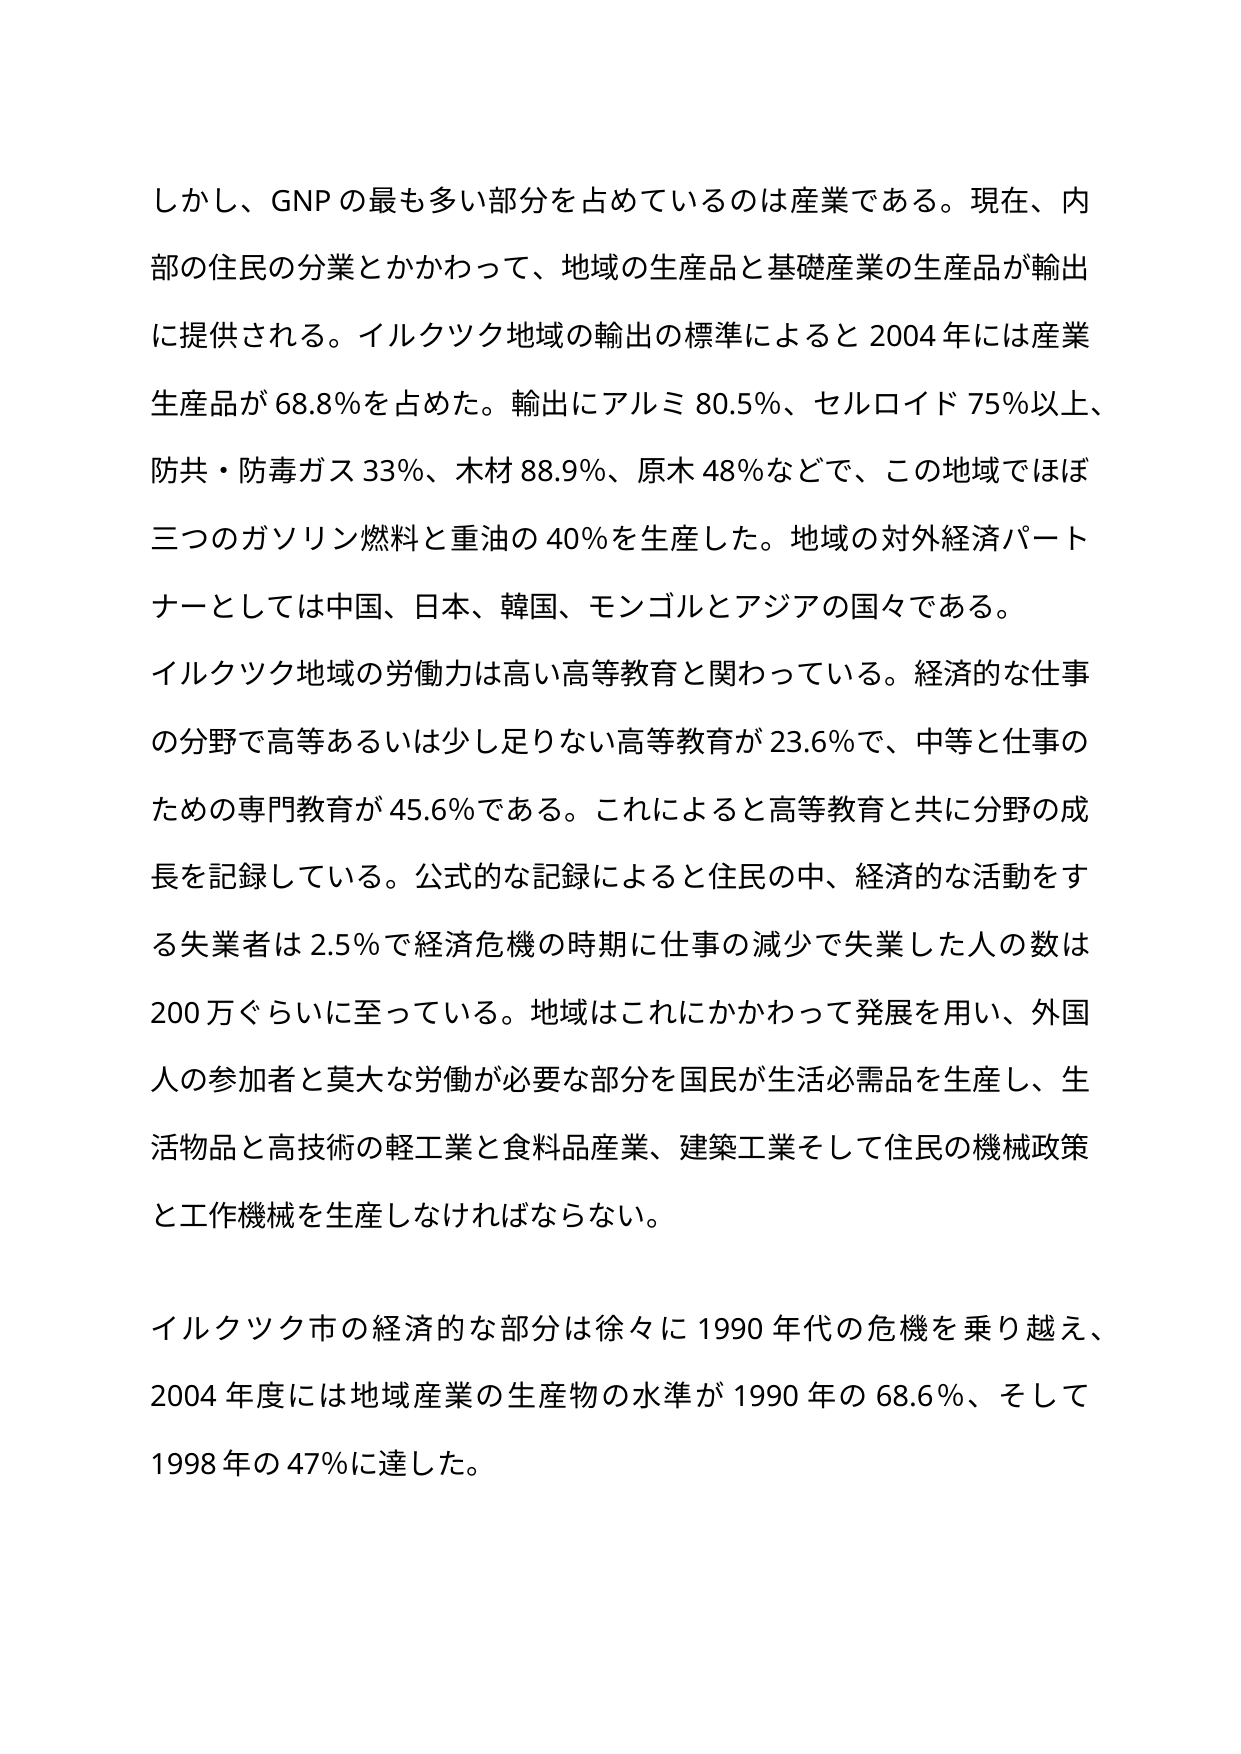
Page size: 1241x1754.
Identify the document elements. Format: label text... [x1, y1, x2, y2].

text しかし、GNPの最も多い部分を占めているのは産業である。現在、内部の住民の分業とかかわって、地域の生産品と基礎産業の生産品が輸出に提供される。イルクツク地域の輸出の標準によると2004年には産業生産品が68.8％を占めた。輸出にアルミ80.5％、セルロイド75％以上、防共・防毒ガス33％、木材88.9％、原木48％などで、この地域でほぼ三つのガソリン燃料と重油の40％を生産した。地域の対外経済パートナーとしては中国、日本、韓国、モンゴルとアジアの国々である。 [150, 177, 1090, 626]
text イルクツク地域の労働力は高い高等教育と関わっている。経済的な仕事の分野で高等あるいは少し足りない高等教育が23.6％で、中等と仕事のための専門教育が45.6％である。これによると高等教育と共に分野の成長を記録している。公式的な記録によると住民の中、経済的な活動をする失業者は2.5％で経済危機の時期に仕事の減少で失業した人の数は200万ぐらいに至っている。地域はこれにかかわって発展を用い、外国人の参加者と莫大な労働が必要な部分を国民が生活必需品を生産し、生活物品と高技術の軽工業と食料品産業、建築工業そして住民の機械政策と工作機械を生産しなければならない。 [150, 651, 1090, 1234]
text イルクツク市の経済的な部分は徐々に1990年代の危機を乗り越え、2004年度には地域産業の生産物の水準が1990年の68.6％、そして1998年の47％に達した。 [150, 1305, 1090, 1483]
